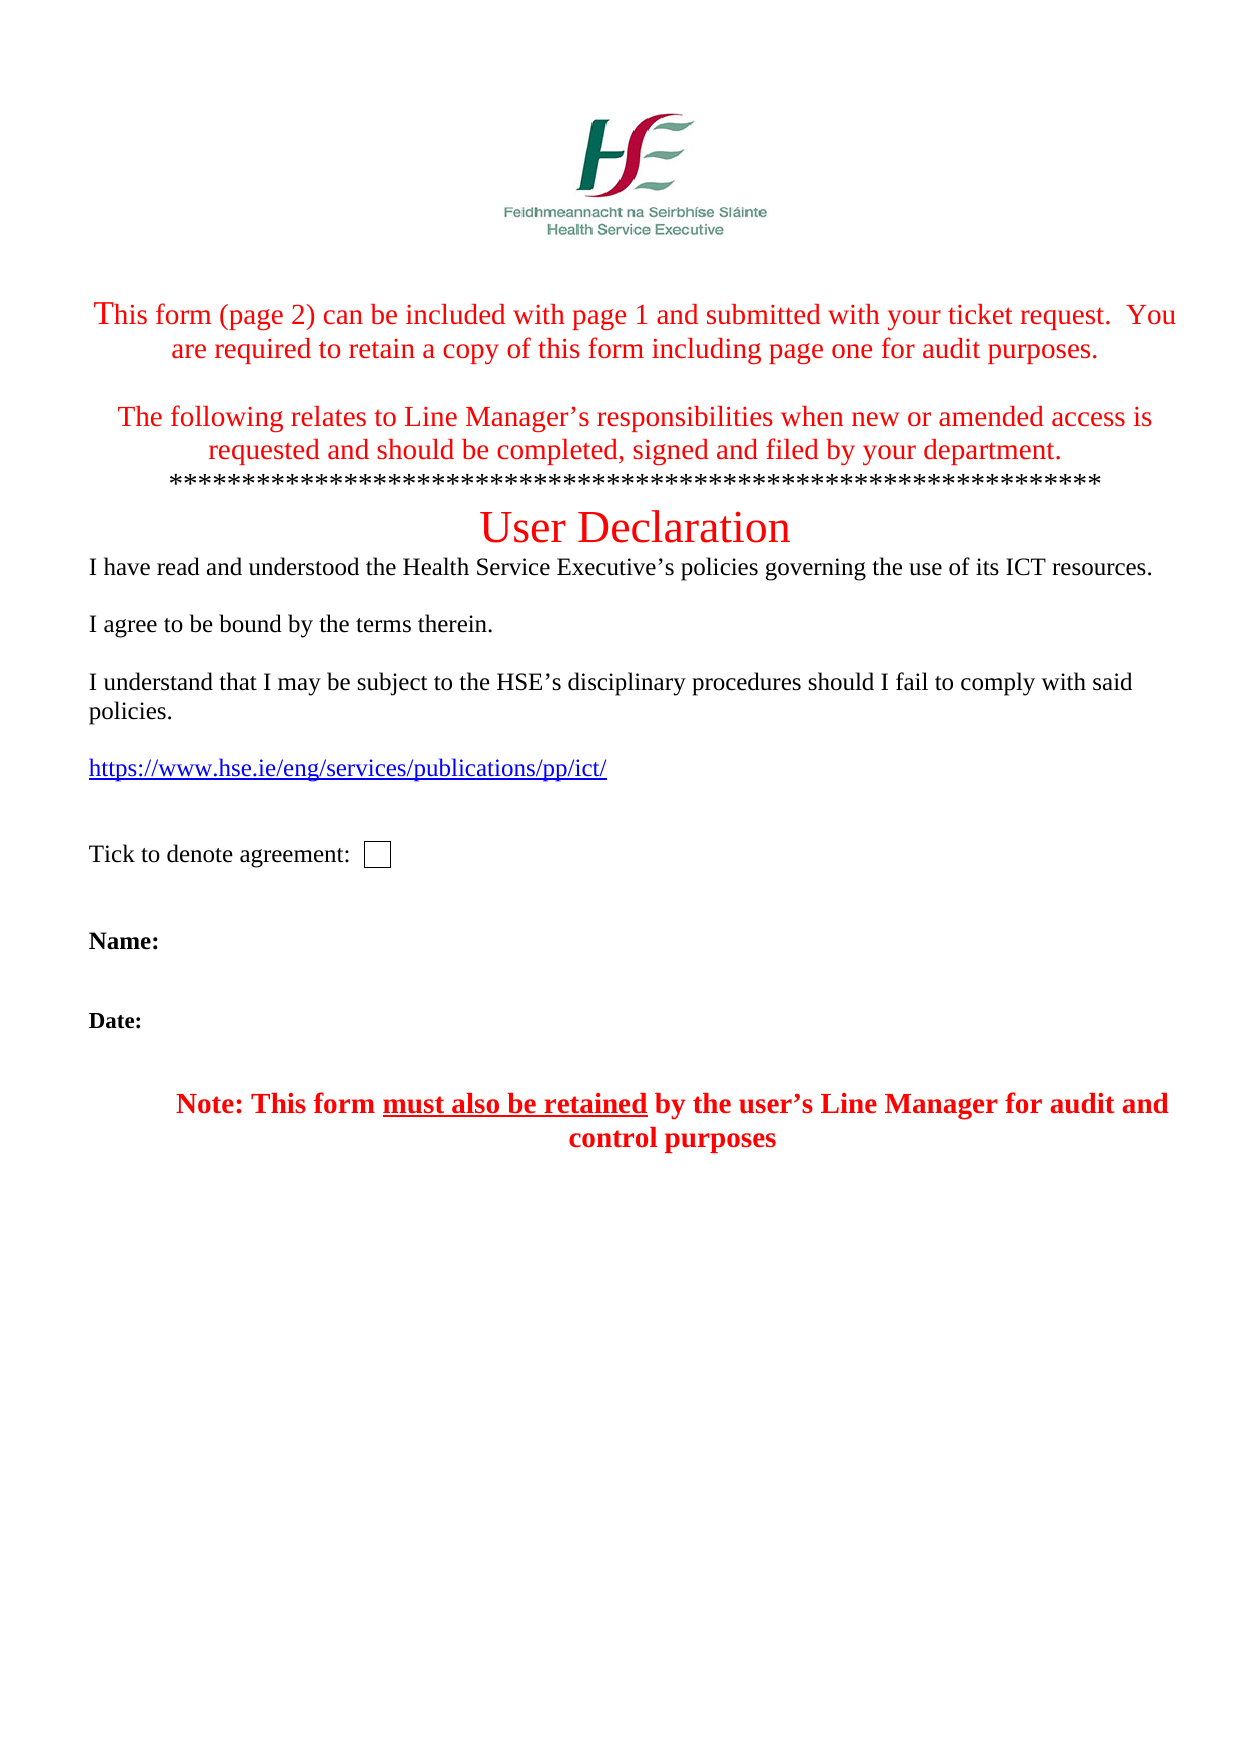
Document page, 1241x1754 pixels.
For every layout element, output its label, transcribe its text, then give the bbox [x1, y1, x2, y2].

text I agree to be bound by the terms therein. [89, 609, 1199, 638]
text The following relates to Line Manager’s responsibilities when new or amended access is requested and should be completed, signed and filed by your department. [89, 399, 1181, 466]
text Tick to denote agreement: [89, 839, 1199, 868]
text User Declaration [89, 499, 1181, 552]
text Name: [89, 926, 1199, 954]
text I understand that I may be subject to the HSE’s disciplinary procedures should I fail to comply with said policies. [89, 667, 1199, 724]
text Note: This form must also be retained by the user’s Line Manager for audit and control purposes [164, 1086, 1181, 1153]
text I have read and understood the Health Service Executive’s policies governing the use of its ICT resources. [89, 552, 1199, 581]
text https://www.hse.ie/eng/services/publications/pp/ict/ [89, 753, 1199, 782]
text This form (page 2) can be included with page 1 and submitted with your ticket request. You are required to retain a copy of this form including page one for audit purposes. [89, 293, 1181, 365]
text **************************************************************** [89, 466, 1181, 499]
picture [495, 88, 775, 269]
text Date: [89, 1007, 1199, 1034]
